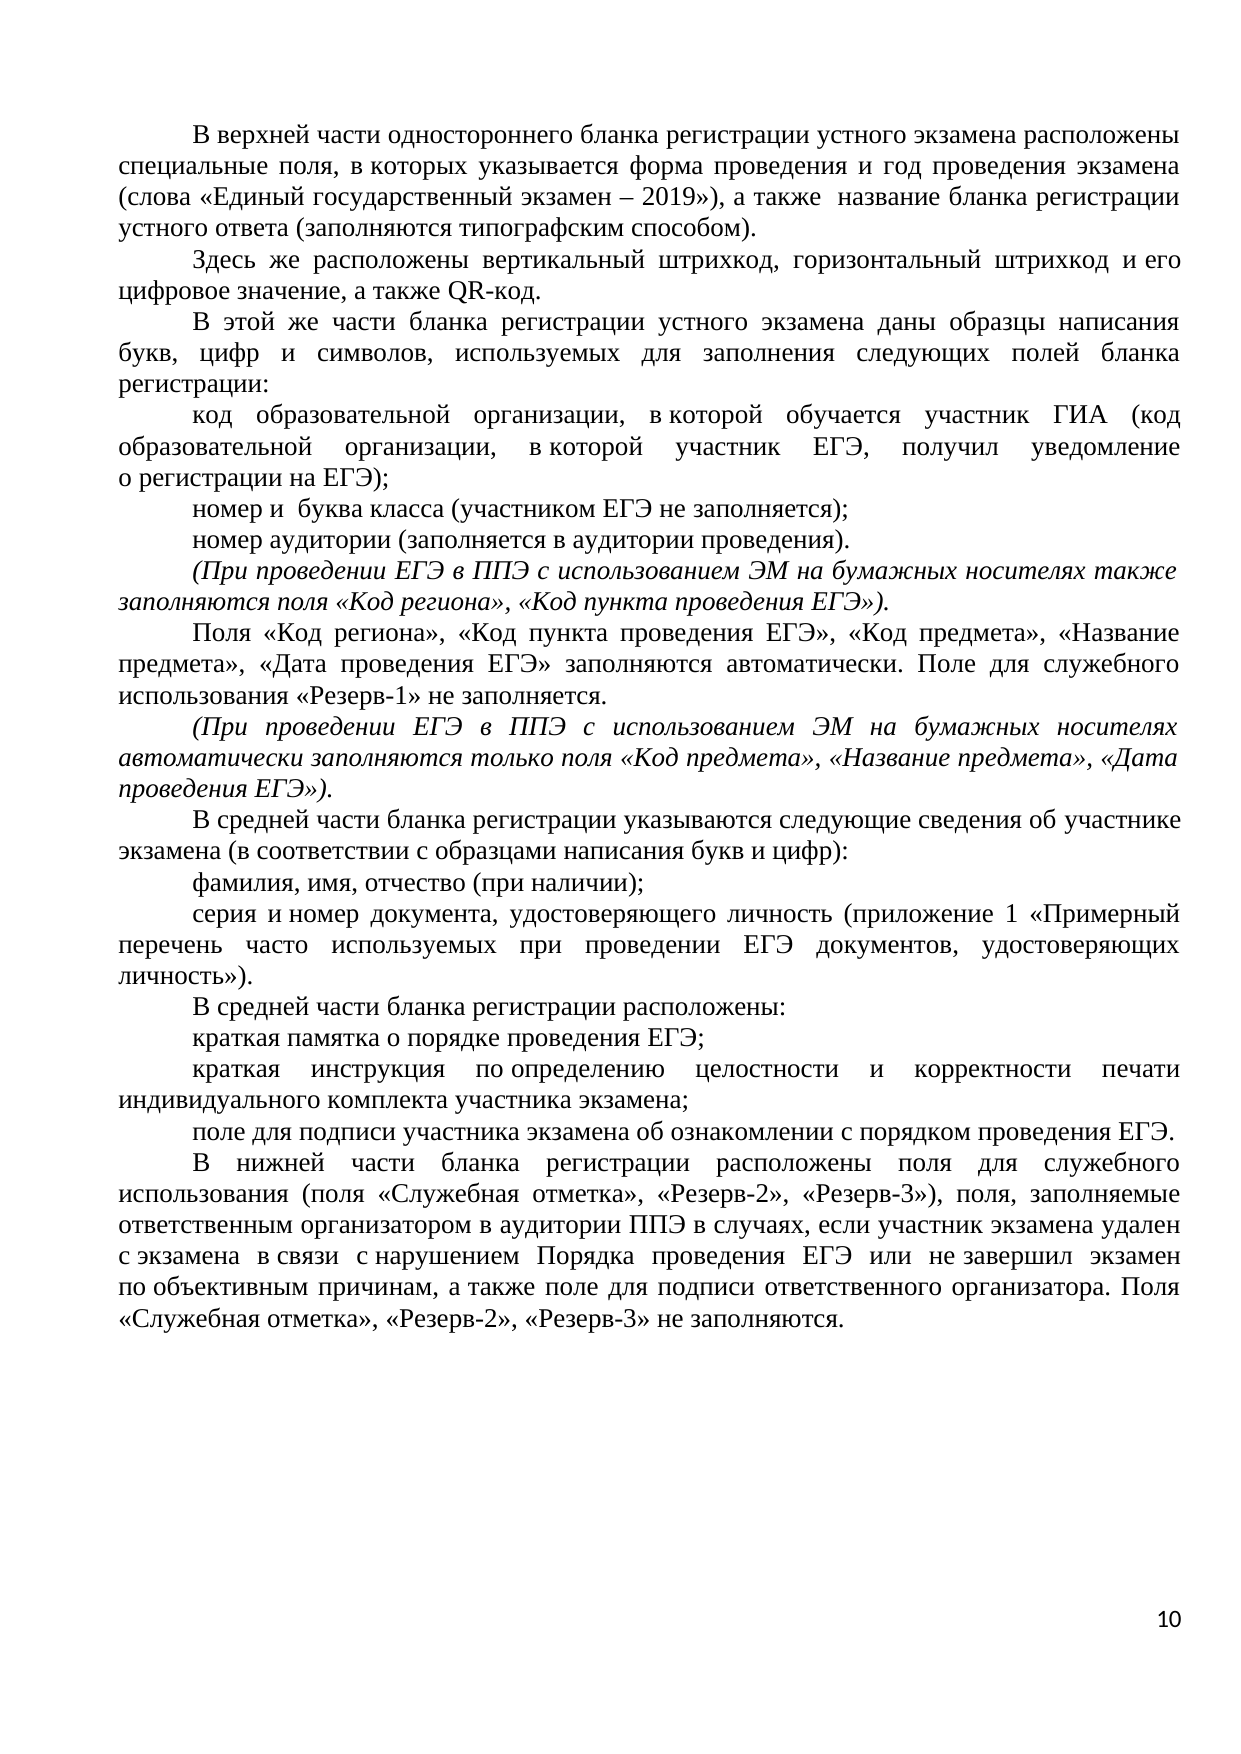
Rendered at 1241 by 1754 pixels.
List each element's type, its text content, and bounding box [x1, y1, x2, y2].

text Здесь же расположены вертикальный штрихкод, горизонтальный штрихкод и его цифровое значение, а также QR-код. [118, 243, 1181, 305]
text краткая памятка о порядке проведения ЕГЭ; [118, 1021, 1181, 1052]
text код образовательной организации, в которой обучается участник ГИА (код образовательной организации, в которой участник ЕГЭ, получил уведомление о регистрации на ЕГЭ); [118, 398, 1181, 492]
text В верхней части одностороннего бланка регистрации устного экзамена расположены специальные поля, в которых указывается форма проведения и год проведения экзамена (слова «Единый государственный экзамен – 2019»), а также название бланка регистрации устного ответа (заполняются типографским способом). [118, 118, 1181, 243]
text краткая инструкция по определению целостности и корректности печати индивидуального комплекта участника экзамена; [118, 1052, 1181, 1115]
text В нижней части бланка регистрации расположены поля для служебного использования (поля «Служебная отметка», «Резерв-2», «Резерв-3»), поля, заполняемые ответственным организатором в аудитории ППЭ в случаях, если участник экзамена удален с экзамена в связи с нарушением Порядка проведения ЕГЭ или не завершил экзамен по объективным причинам, а также поле для подписи ответственного организатора. Поля «Служебная отметка», «Резерв-2», «Резерв-3» не заполняются. [118, 1146, 1181, 1333]
text Поля «Код региона», «Код пункта проведения ЕГЭ», «Код предмета», «Название предмета», «Дата проведения ЕГЭ» заполняются автоматически. Поле для служебного использования «Резерв-1» не заполняется. [118, 616, 1181, 710]
text номер аудитории (заполняется в аудитории проведения). [118, 523, 1181, 554]
text (При проведении ЕГЭ в ППЭ с использованием ЭМ на бумажных носителях также заполняются поля «Код региона», «Код пункта проведения ЕГЭ»). [118, 554, 1181, 616]
text В средней части бланка регистрации расположены: [118, 990, 1181, 1021]
text серия и номер документа, удостоверяющего личность (приложение 1 «Примерный перечень часто используемых при проведении ЕГЭ документов, удостоверяющих личность»). [118, 897, 1181, 990]
text (При проведении ЕГЭ в ППЭ с использованием ЭМ на бумажных носителях автоматически заполняются только поля «Код предмета», «Название предмета», «Дата проведения ЕГЭ»). [118, 710, 1181, 803]
text В этой же части бланка регистрации устного экзамена даны образцы написания букв, цифр и символов, используемых для заполнения следующих полей бланка регистрации: [118, 305, 1181, 398]
text поле для подписи участника экзамена об ознакомлении с порядком проведения ЕГЭ. [118, 1115, 1181, 1146]
text номер и буква класса (участником ЕГЭ не заполняется); [118, 492, 1181, 523]
text фамилия, имя, отчество (при наличии); [118, 866, 1181, 897]
text В средней части бланка регистрации указываются следующие сведения об участнике экзамена (в соответствии с образцами написания букв и цифр): [118, 803, 1181, 866]
